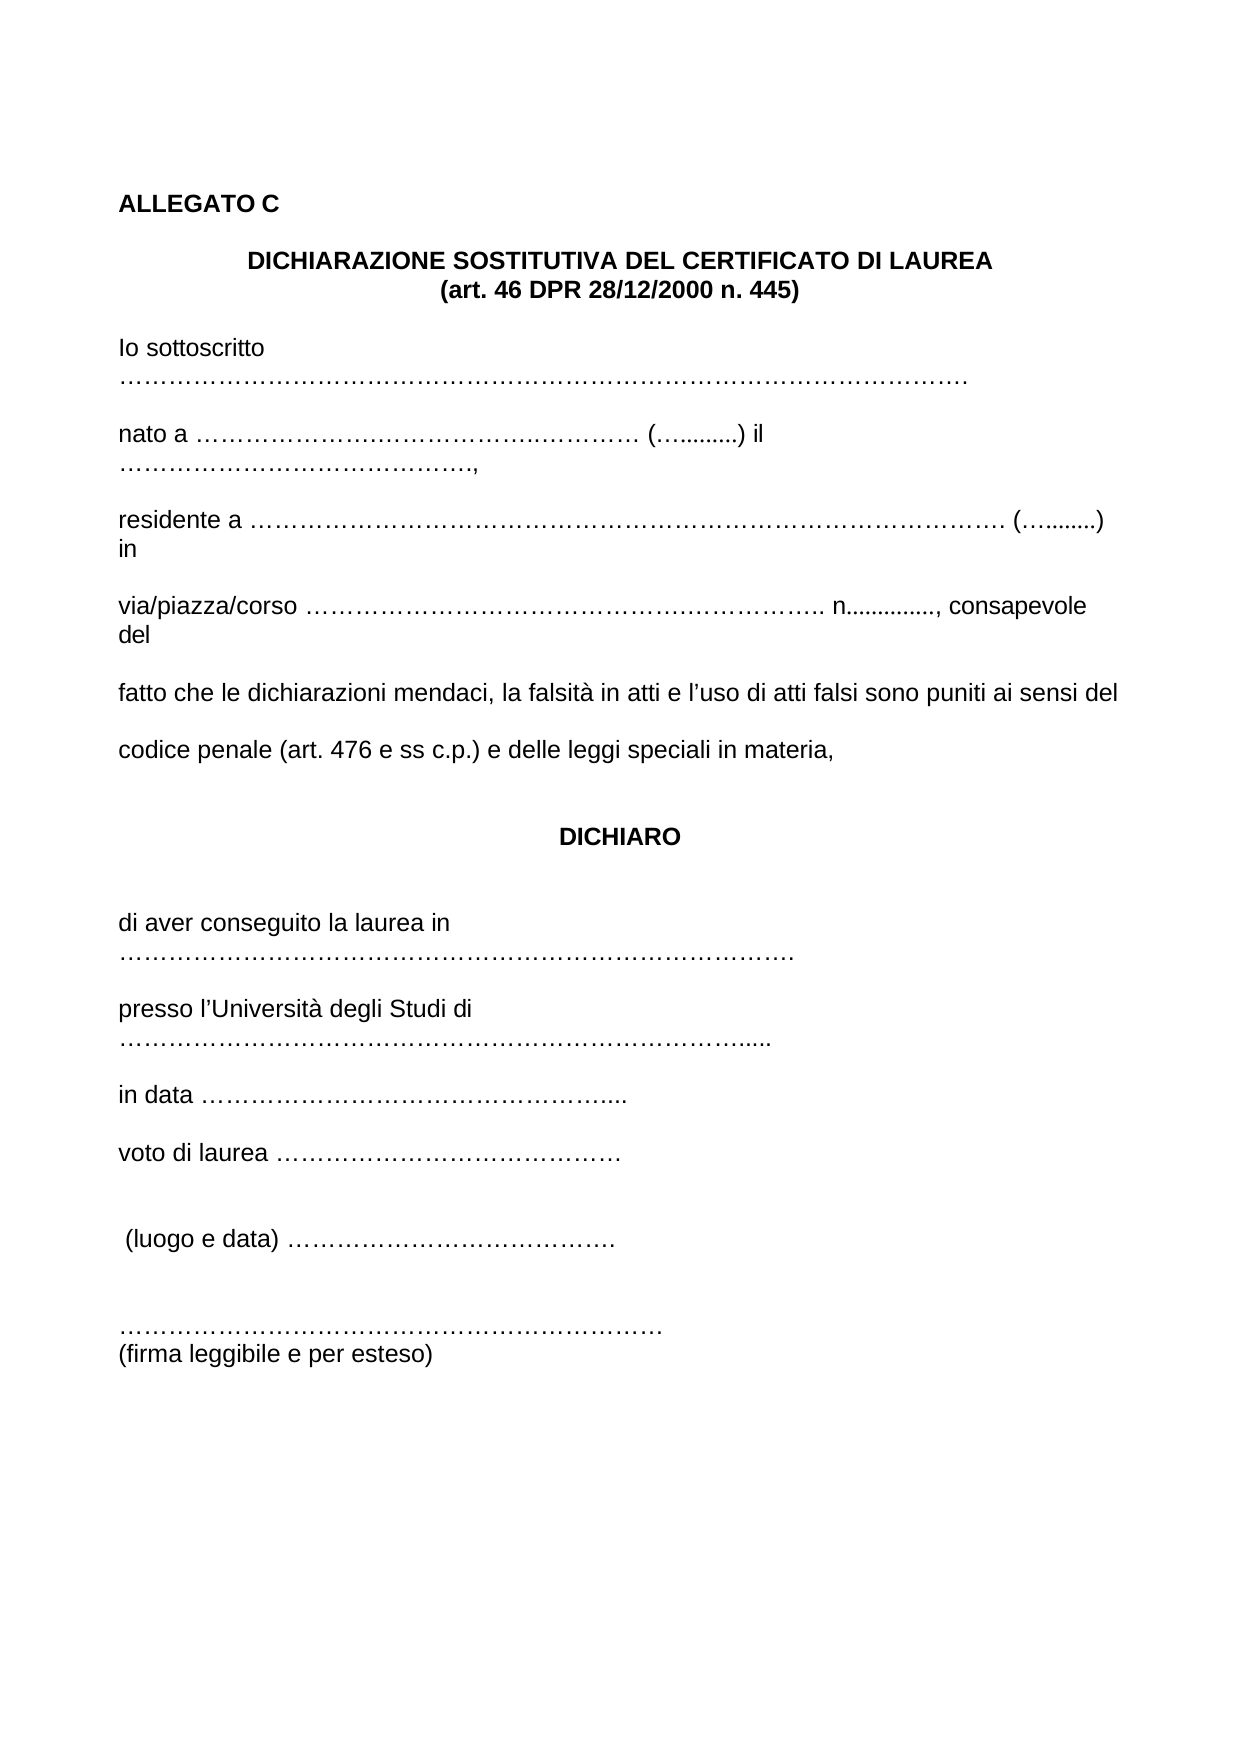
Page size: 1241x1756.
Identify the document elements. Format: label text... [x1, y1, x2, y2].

text …………………………………………………………………………………………. [118, 361, 1146, 390]
text in [118, 534, 1146, 563]
subtitle DICHIARO [247, 821, 993, 850]
subtitle ALLEGATO C [118, 189, 1146, 217]
text via/piazza/corso ……………………………………….…………….. n , consapevole [118, 591, 1146, 620]
text di aver conseguito la laurea in [118, 908, 1146, 937]
text ……………………………………., [118, 448, 1146, 476]
text (luogo e data) …………………………………. [125, 1224, 1146, 1253]
text …………………………………………………………………..... in data ………………………………………….... [118, 1023, 789, 1109]
text Io sottoscritto [118, 332, 1146, 361]
text presso l’Università degli Studi di [118, 994, 1146, 1023]
subtitle DICHIARAZIONE SOSTITUTIVA DEL CERTIFICATO DI LAUREA (art. 46 DPR 28/12/2000 n. 445) [247, 246, 993, 304]
text voto di laurea …………………………………… [118, 1138, 1146, 1167]
text ………………………………………………………………………. [118, 937, 1146, 965]
text del [118, 620, 1146, 649]
text fatto che le dichiarazioni mendaci, la falsità in atti e l’uso di atti falsi sono puniti ai sensi del codice penale (art. 476 e ss c.p.) e delle leggi speciali in materia, [118, 678, 1146, 764]
text residente a ………………………………………………………………………………. (… ) [118, 505, 1146, 534]
text nato a ………………….………………..………… (… ) il [118, 419, 1146, 447]
text ………………………………………………………… (firma leggibile e per esteso) [118, 1311, 726, 1368]
